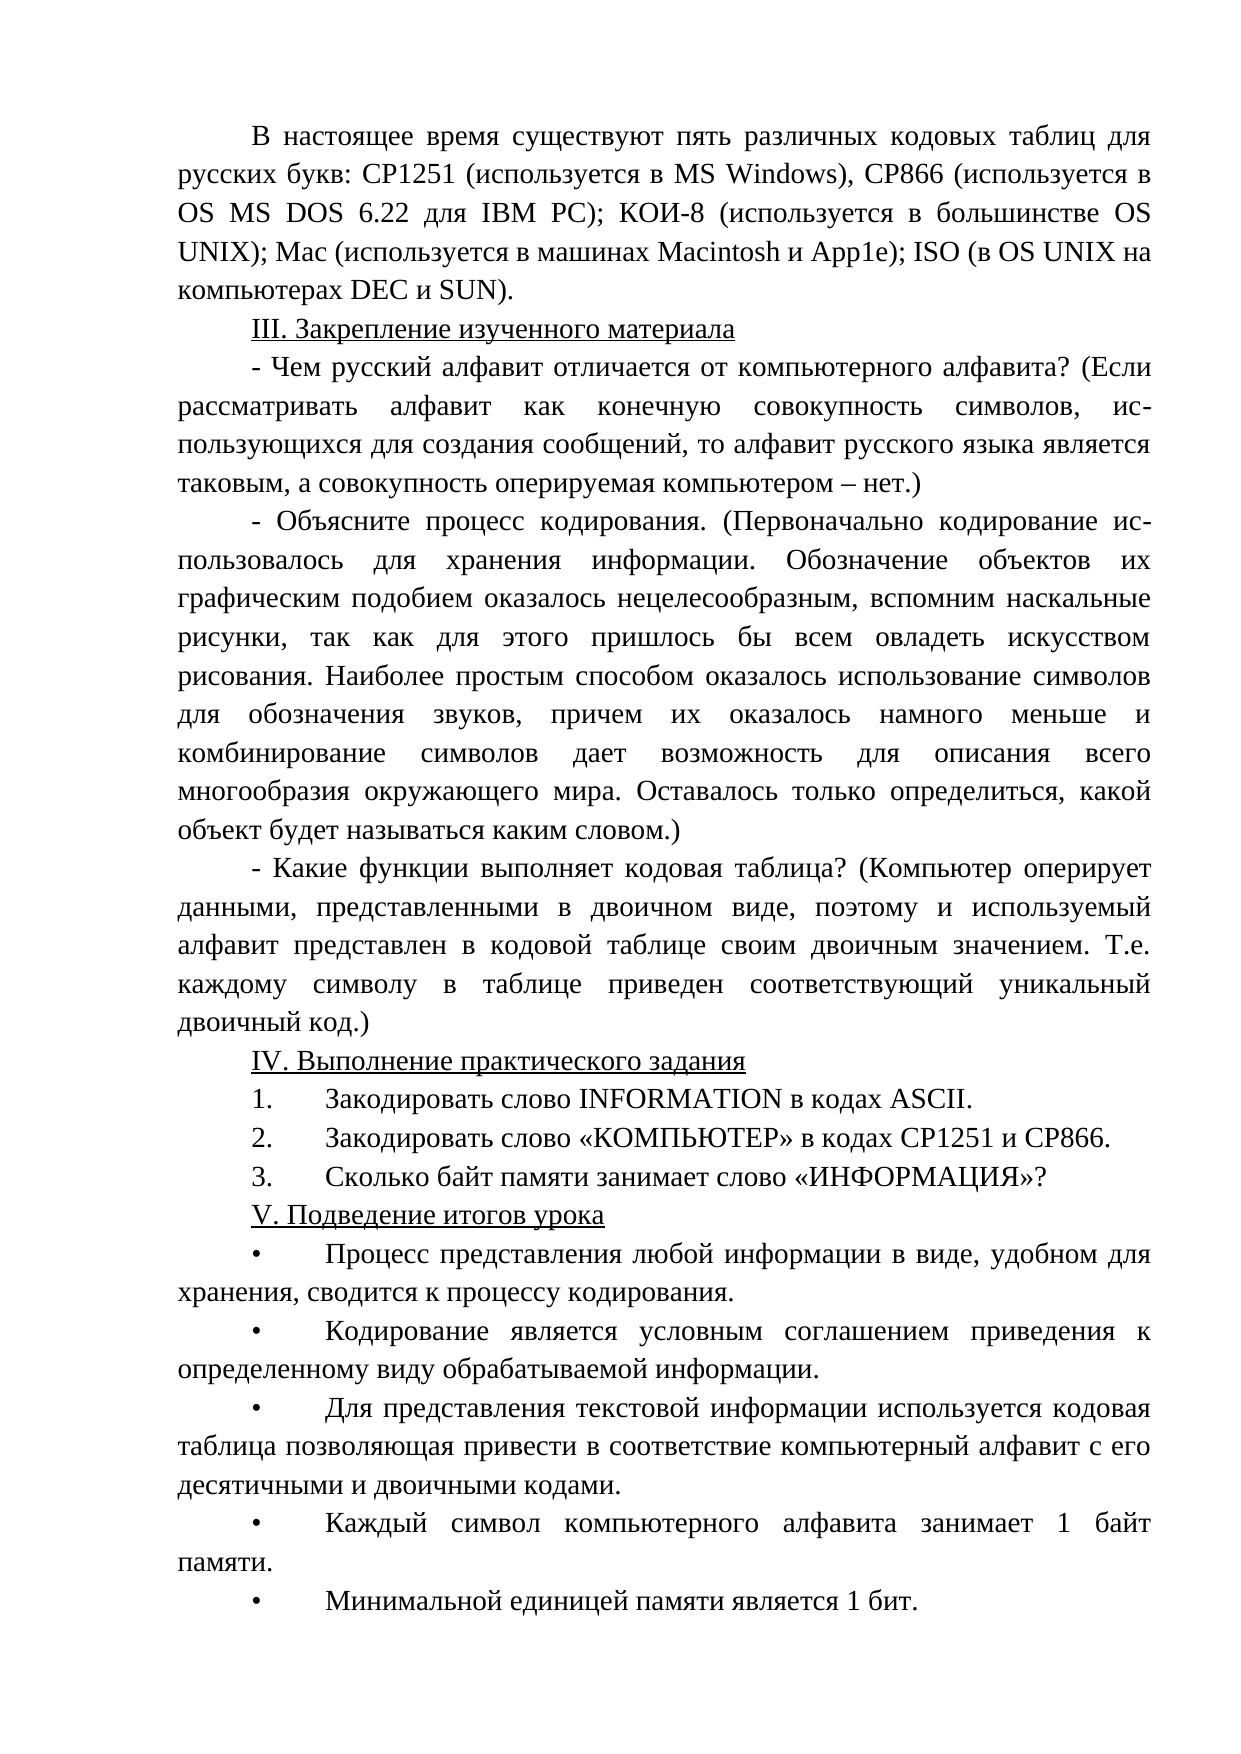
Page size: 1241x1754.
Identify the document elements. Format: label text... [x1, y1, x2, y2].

list Закодировать слово INFORMATION в кодах АSCII. [177, 1082, 1152, 1115]
list Минимальной единицей памяти является 1 бит. [177, 1583, 1152, 1616]
list Сколько байт памяти занимает слово «ИНФОРМАЦИЯ»? [177, 1159, 1152, 1192]
text - Чем русский алфавит отличается от компьютерного алфавита? (Если рассматривать алфавит как конечную совокупность символов, использующихся для создания сообщений, то алфавит русского языка является таковым, а совокупность оперируемая компьютером – нет.) [177, 349, 1152, 498]
text IV. Выполнение практического задания [177, 1043, 1152, 1077]
text - Какие функции выполняет кодовая таблица? (Компьютер оперирует данными, представленными в двоичном виде, поэтому и используемый алфавит представлен в кодовой таблице своим двоичным значением. Т.е. каждому символу в таблице приведен соответствующий уникальный двоичный код.) [177, 850, 1152, 1038]
list Для представления текстовой информации используется кодовая таблица позволяющая привести в соответствие компьютерный алфавит с его десятичными и двоичными кодами. [177, 1390, 1152, 1501]
text В настоящее время существуют пять различных кодовых таблиц для русских букв: СР1251 (используется в MS Windows), СР866 (используется в OS MS DOS 6.22 для IВМ РС); КОИ-8 (используется в большинстве OS UNIХ); Маc (используется в машинах Macintosh и Арр1е); ISO (в OS UNIХ на компьютерах DEC и SUN). [177, 118, 1152, 306]
list Процесс представления любой информации в виде, удобном для хранения, сводится к процессу кодирования. [177, 1236, 1152, 1308]
list Каждый символ компьютерного алфавита занимает 1 байт памяти. [177, 1506, 1152, 1578]
text V. Подведение итогов урока [177, 1197, 1152, 1231]
text - Объясните процесс кодирования. (Первоначально кодирование использовалось для хранения информации. Обозначение объектов их графическим подобием оказалось нецелесообразным, вспомним наскальные рисунки, так как для этого пришлось бы всем овладеть искусством рисования. Наиболее простым способом оказалось использование символов для обозначения звуков, причем их оказалось намного меньше и комбинирование символов дает возможность для описания всего многообразия окружающего мира. Оставалось только определиться, какой объект будет называться каким словом.) [177, 503, 1152, 845]
list Кодирование является условным соглашением приведения к определенному виду обрабатываемой информации. [177, 1313, 1152, 1385]
list Закодировать слово «КОМПЬЮТЕР» в кодах СР1251 и СР866. [177, 1120, 1152, 1154]
text III. Закрепление изученного материала [177, 311, 1152, 344]
